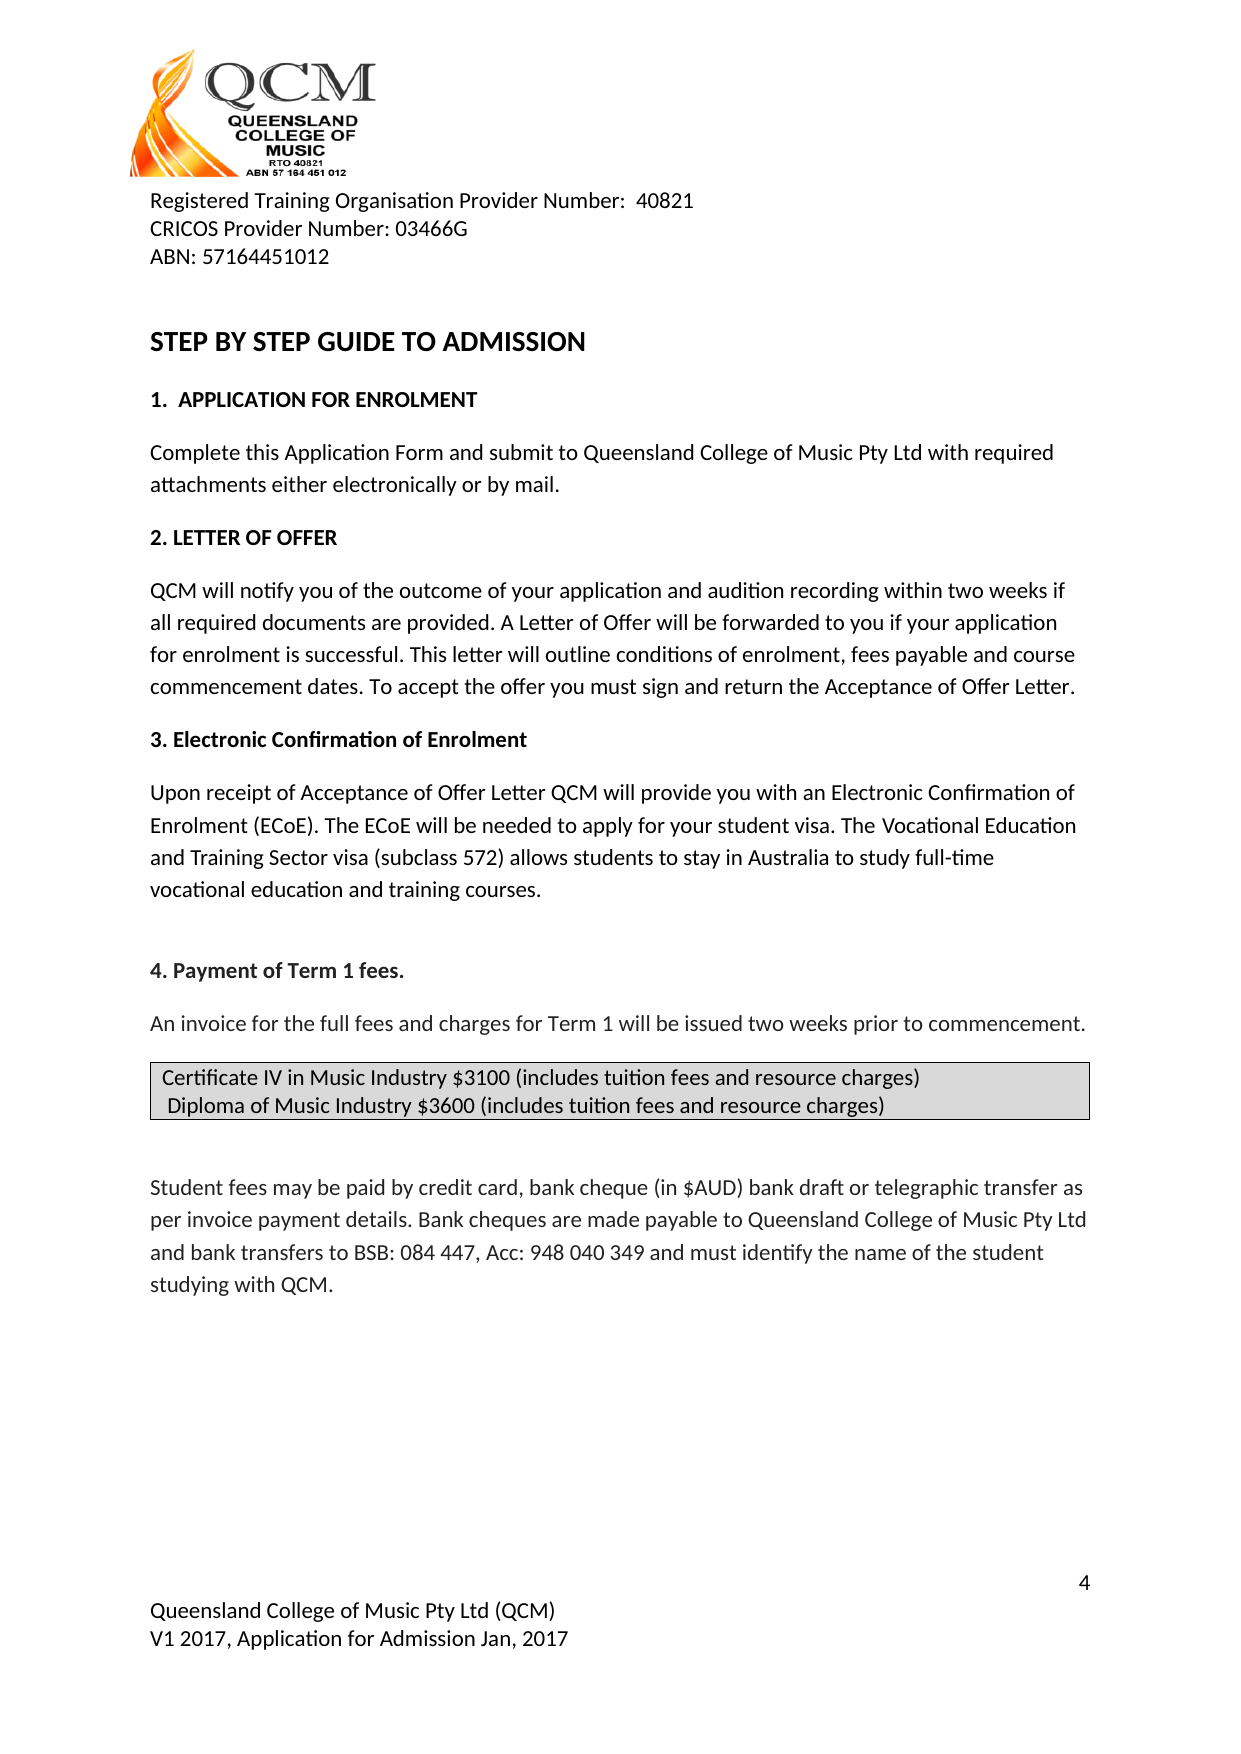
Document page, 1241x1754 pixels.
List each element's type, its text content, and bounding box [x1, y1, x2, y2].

text STEP BY STEP GUIDE TO ADMISSION [150, 323, 1090, 358]
text 4. Payment of Term 1 fees. [150, 956, 1090, 984]
text An invoice for the full fees and charges for Term 1 will be issued two weeks prior to commencement. [150, 1009, 1090, 1037]
text 2. LETTER OF OFFER [150, 523, 1090, 551]
text Upon receipt of Acceptance of Offer Letter QCM will provide you with an Electronic Confirmation of Enrolment (ECoE). The ECoE will be needed to apply for your student visa. The Vocational Education and Training Sector visa (subclass 572) allows students to stay in Australia to study full-time vocational education and training courses. Visa Summary Features [150, 778, 1090, 903]
text 3. Electronic Confirmation of Enrolment [150, 726, 1090, 753]
text 1. APPLICATION FOR ENROLMENT [150, 385, 1090, 413]
text Student fees may be paid by credit card, bank cheque (in $AUD) bank draft or telegraphic transfer as per invoice payment details. Bank cheques are made payable to Queensland College of Music Pty Ltd and bank transfers to BSB: 084 447, Acc: 948 040 349 and must identify the name of the student studying with QCM. [150, 1173, 1090, 1298]
table_header Certificate IV in Music Industry $3100 (includes tuition fees and resource charges) Diploma of Music Industry $3600 (includes tuition fees and resource charges) [151, 1063, 1089, 1119]
text QCM will notify you of the outcome of your application and audition recording within two weeks if all required documents are provided. A Letter of Offer will be forwarded to you if your application for enrolment is successful. This letter will outline conditions of enrolment, fees payable and course commencement dates. To accept the offer you must sign and return the Acceptance of Offer Letter. [150, 576, 1090, 701]
text Complete this Application Form and submit to Queensland College of Music Pty Ltd with required attachments either electronically or by mail. [150, 438, 1090, 498]
picture [125, 45, 388, 183]
